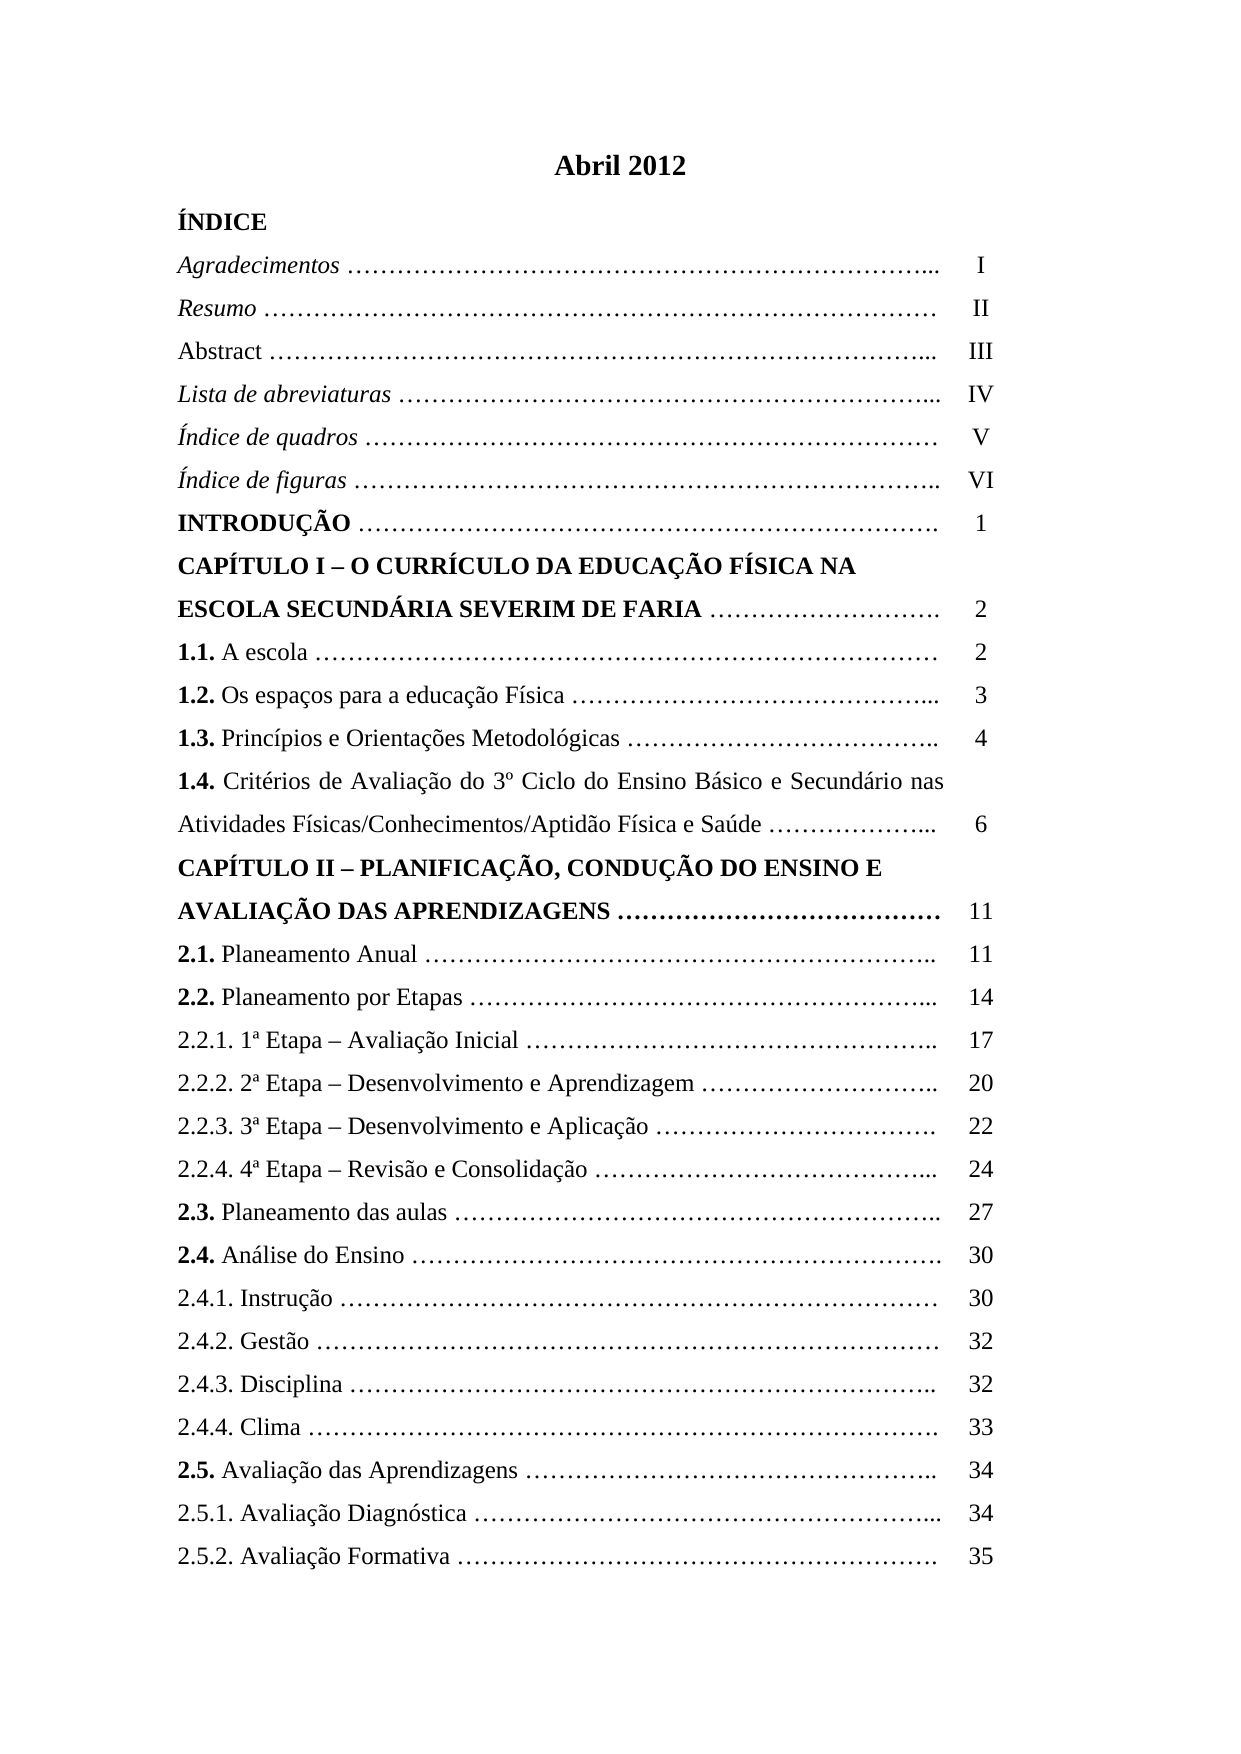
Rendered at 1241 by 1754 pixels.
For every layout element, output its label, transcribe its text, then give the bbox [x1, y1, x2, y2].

table_cell 1.2. Os espaços para a educação Física ……………………………………... [166, 680, 956, 723]
table_cell 4 [956, 724, 1005, 766]
table_cell 14 [956, 982, 1005, 1025]
table_cell 1.1. A escola ………………………………………………………………… [166, 638, 956, 680]
table_cell CAPÍTULO II – PLANIFICAÇÃO, CONDUÇÃO DO ENSINO E AVALIAÇÃO DAS APRENDIZAGENS ………………………………… [166, 853, 956, 939]
table_cell 2.4.2. Gestão ………………………………………………………………… [166, 1326, 956, 1369]
table_cell 11 [956, 939, 1005, 982]
table_cell 2.2.3. 3ª Etapa – Desenvolvimento e Aplicação ……………………………. [166, 1111, 956, 1154]
table_cell 24 [956, 1154, 1005, 1197]
table_cell IV [956, 379, 1005, 422]
table_cell III [956, 336, 1005, 379]
table_cell Resumo ……………………………………………………………………… [166, 293, 956, 336]
table_cell 30 [956, 1283, 1005, 1326]
table_cell 20 [956, 1068, 1005, 1111]
table_cell 27 [956, 1197, 1005, 1240]
text ÍNDICE [177, 207, 1063, 236]
table_header I [956, 250, 1005, 293]
table_cell 2.5.2. Avaliação Formativa …………………………………………………. [166, 1541, 956, 1584]
table_cell 1 [956, 508, 1005, 551]
table_cell 6 [956, 766, 1005, 853]
table_cell 2.4.4. Clima …………………………………………………………………. [166, 1412, 956, 1455]
table_header Agradecimentos ……………………………………………………………... [166, 250, 956, 293]
table_cell V [956, 422, 1005, 465]
table_cell 2.5. Avaliação das Aprendizagens ………………………………………….. [166, 1455, 956, 1498]
text Abril 2012 [177, 148, 1063, 181]
table_cell 17 [956, 1025, 1005, 1068]
table_cell 2.2.1. 1ª Etapa – Avaliação Inicial ………………………………………….. [166, 1025, 956, 1068]
table_cell 30 [956, 1240, 1005, 1283]
table_cell INTRODUÇÃO ……………………………………………………………. [166, 508, 956, 551]
table_cell CAPÍTULO I – O CURRÍCULO DA EDUCAÇÃO FÍSICA NA ESCOLA SECUNDÁRIA SEVERIM DE FARIA ………………………. [166, 551, 956, 637]
table_cell 2.2.2. 2ª Etapa – Desenvolvimento e Aprendizagem ……………………….. [166, 1068, 956, 1111]
table_cell 11 [956, 853, 1005, 939]
table_cell Abstract ……………………………………………………………………... [166, 336, 956, 379]
table_cell 2 [956, 638, 1005, 680]
table_cell 2.4.3. Disciplina …………………………………………………………….. [166, 1369, 956, 1412]
table_cell 2.2. Planeamento por Etapas ………………………………………………... [166, 982, 956, 1025]
table_cell 1.3. Princípios e Orientações Metodológicas ……………………………….. [166, 724, 956, 766]
table_cell Índice de figuras …………………………………………………………….. [166, 465, 956, 508]
table_cell Índice de quadros …………………………………………………………… [166, 422, 956, 465]
table_cell 2.4. Análise do Ensino ………………………………………………………. [166, 1240, 956, 1283]
table_cell 2.4.1. Instrução ……………………………………………………………… [166, 1283, 956, 1326]
table_cell II [956, 293, 1005, 336]
table_cell 22 [956, 1111, 1005, 1154]
table_cell 2.3. Planeamento das aulas ………………………………………………….. [166, 1197, 956, 1240]
table_cell 33 [956, 1412, 1005, 1455]
table_cell 3 [956, 680, 1005, 723]
table_cell 2 [956, 551, 1005, 637]
table_cell 1.4. Critérios de Avaliação do 3º Ciclo do Ensino Básico e Secundário nas Atividades Físicas/Conhecimentos/Aptidão Física e Saúde ………………... [166, 766, 956, 853]
table_cell 32 [956, 1326, 1005, 1369]
table_cell 2.2.4. 4ª Etapa – Revisão e Consolidação …………………………………... [166, 1154, 956, 1197]
table_cell 34 [956, 1498, 1005, 1541]
table_cell 32 [956, 1369, 1005, 1412]
table_cell 2.5.1. Avaliação Diagnóstica ………………………………………………... [166, 1498, 956, 1541]
table_cell 2.1. Planeamento Anual …………………………………………………….. [166, 939, 956, 982]
table_cell VI [956, 465, 1005, 508]
table_cell Lista de abreviaturas ………………………………………………………... [166, 379, 956, 422]
table_cell 34 [956, 1455, 1005, 1498]
table_cell 35 [956, 1541, 1005, 1584]
